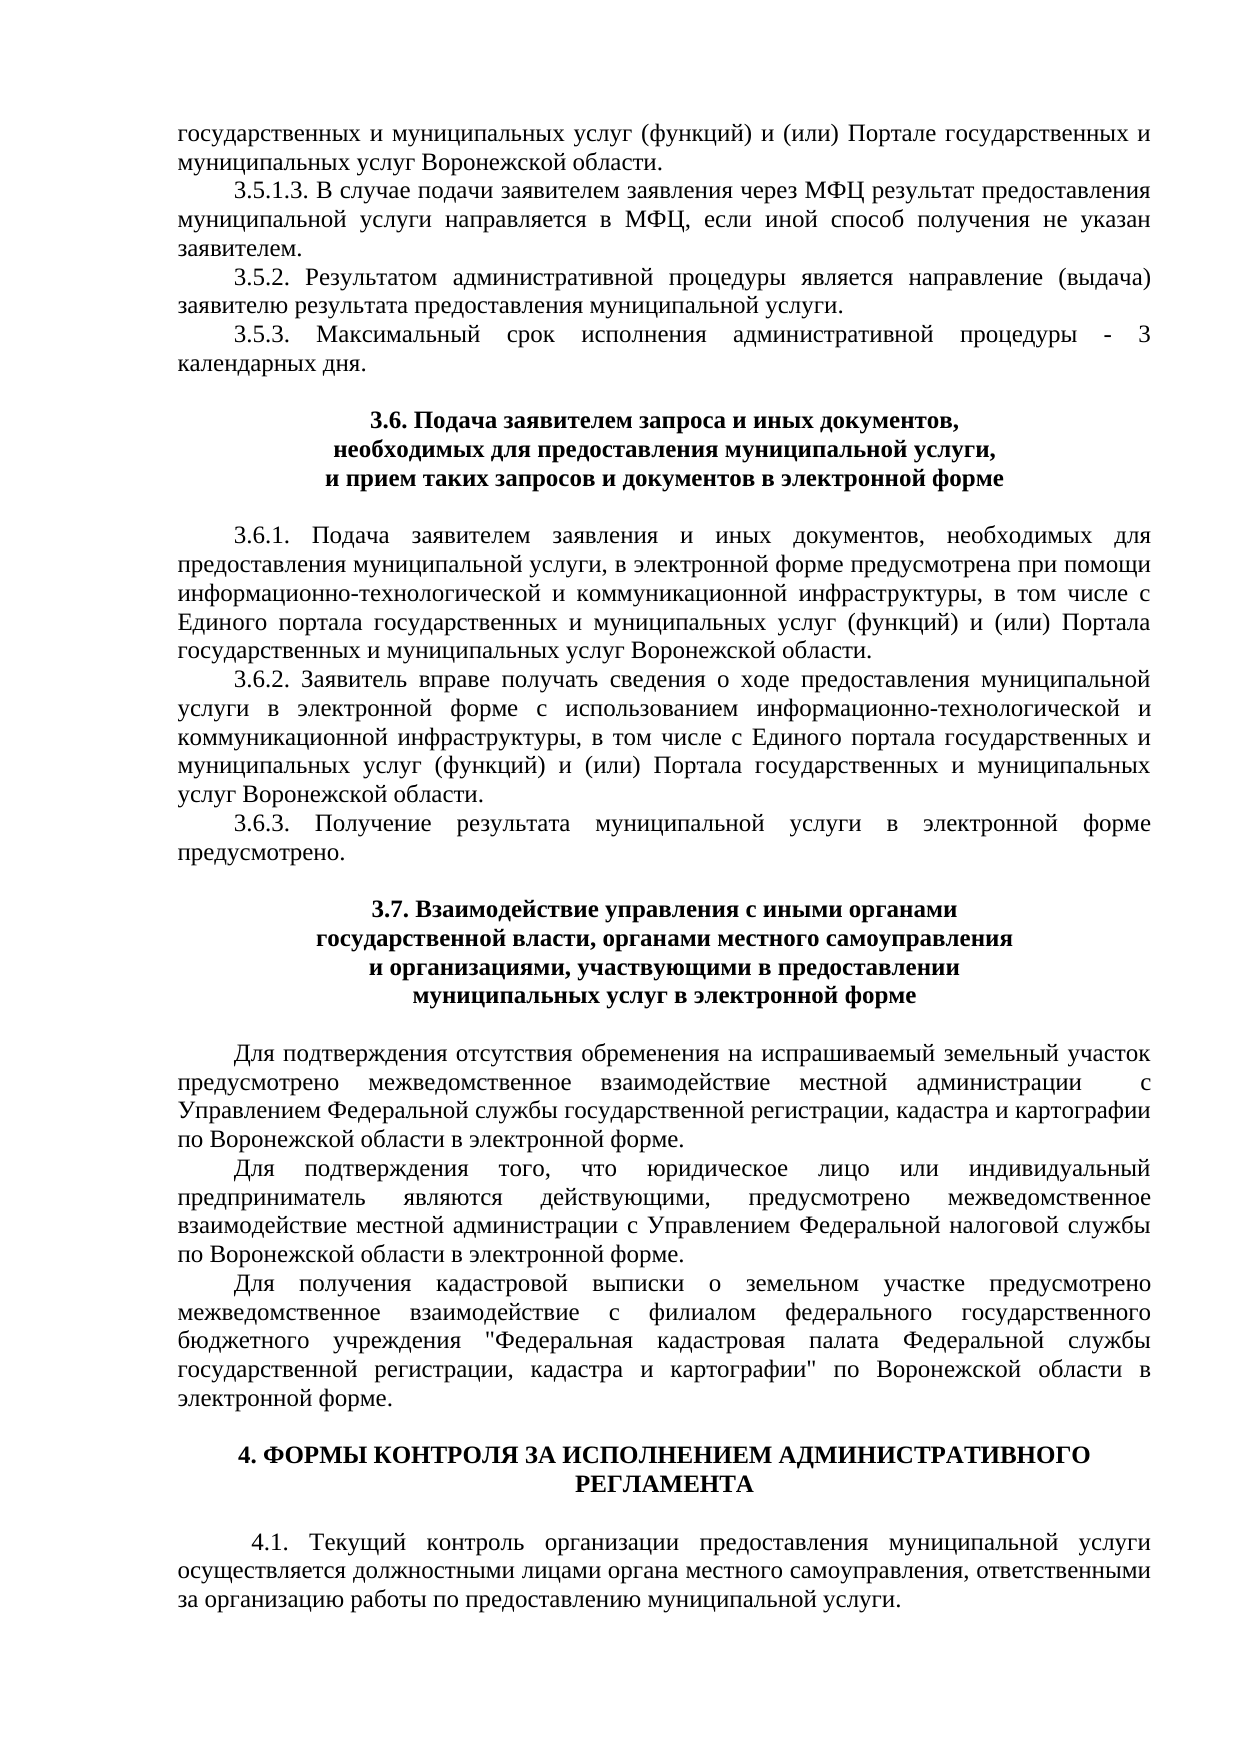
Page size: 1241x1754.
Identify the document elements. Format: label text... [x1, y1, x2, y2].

text Для получения кадастровой выписки о земельном участке предусмотрено межведомственное взаимодействие с филиалом федерального государственного бюджетного учреждения "Федеральная кадастровая палата Федеральной службы государственной регистрации, кадастра и картографии" по Воронежской области в электронной форме. [177, 1268, 1152, 1412]
text Для подтверждения отсутствия обременения на испрашиваемый земельный участок предусмотрено межведомственное взаимодействие местной администрации с Управлением Федеральной службы государственной регистрации, кадастра и картографии по Воронежской области в электронной форме. [177, 1038, 1152, 1153]
text 3.6. Подача заявителем запроса и иных документов, [177, 406, 1152, 434]
text муниципальных услуг в электронной форме [177, 981, 1152, 1009]
text 4.1. Текущий контроль организации предоставления муниципальной услуги осуществляется должностными лицами органа местного самоуправления, ответственными за организацию работы по предоставлению муниципальной услуги. [177, 1527, 1152, 1613]
text 3.5.1.3. В случае подачи заявителем заявления через МФЦ результат предоставления муниципальной услуги направляется в МФЦ, если иной способ получения не указан заявителем. [177, 176, 1152, 262]
text 3.5.2. Результатом административной процедуры является направление (выдача) заявителю результата предоставления муниципальной услуги. [177, 262, 1152, 319]
text Для подтверждения того, что юридическое лицо или индивидуальный предприниматель являются действующими, предусмотрено межведомственное взаимодействие местной администрации с Управлением Федеральной налоговой службы по Воронежской области в электронной форме. [177, 1153, 1152, 1268]
text 3.6.3. Получение результата муниципальной услуги в электронной форме предусмотрено. [177, 808, 1152, 866]
text и организациями, участвующими в предоставлении [177, 952, 1152, 981]
text необходимых для предоставления муниципальной услуги, [177, 434, 1152, 463]
text 3.6.2. Заявитель вправе получать сведения о ходе предоставления муниципальной услуги в электронной форме с использованием информационно-технологической и коммуникационной инфраструктуры, в том числе с Единого портала государственных и муниципальных услуг (функций) и (или) Портала государственных и муниципальных услуг Воронежской области. [177, 664, 1152, 808]
text РЕГЛАМЕНТА [177, 1469, 1152, 1498]
text государственной власти, органами местного самоуправления [177, 923, 1152, 952]
text 3.6.1. Подача заявителем заявления и иных документов, необходимых для предоставления муниципальной услуги, в электронной форме предусмотрена при помощи информационно-технологической и коммуникационной инфраструктуры, в том числе с Единого портала государственных и муниципальных услуг (функций) и (или) Портала государственных и муниципальных услуг Воронежской области. [177, 521, 1152, 664]
text 4. ФОРМЫ КОНТРОЛЯ ЗА ИСПОЛНЕНИЕМ АДМИНИСТРАТИВНОГО [177, 1441, 1152, 1469]
text и прием таких запросов и документов в электронной форме [177, 463, 1152, 492]
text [177, 118, 1152, 176]
text 3.5.3. Максимальный срок исполнения административной процедуры - 3 календарных дня. [177, 319, 1152, 377]
text 3.7. Взаимодействие управления с иными органами [177, 894, 1152, 923]
